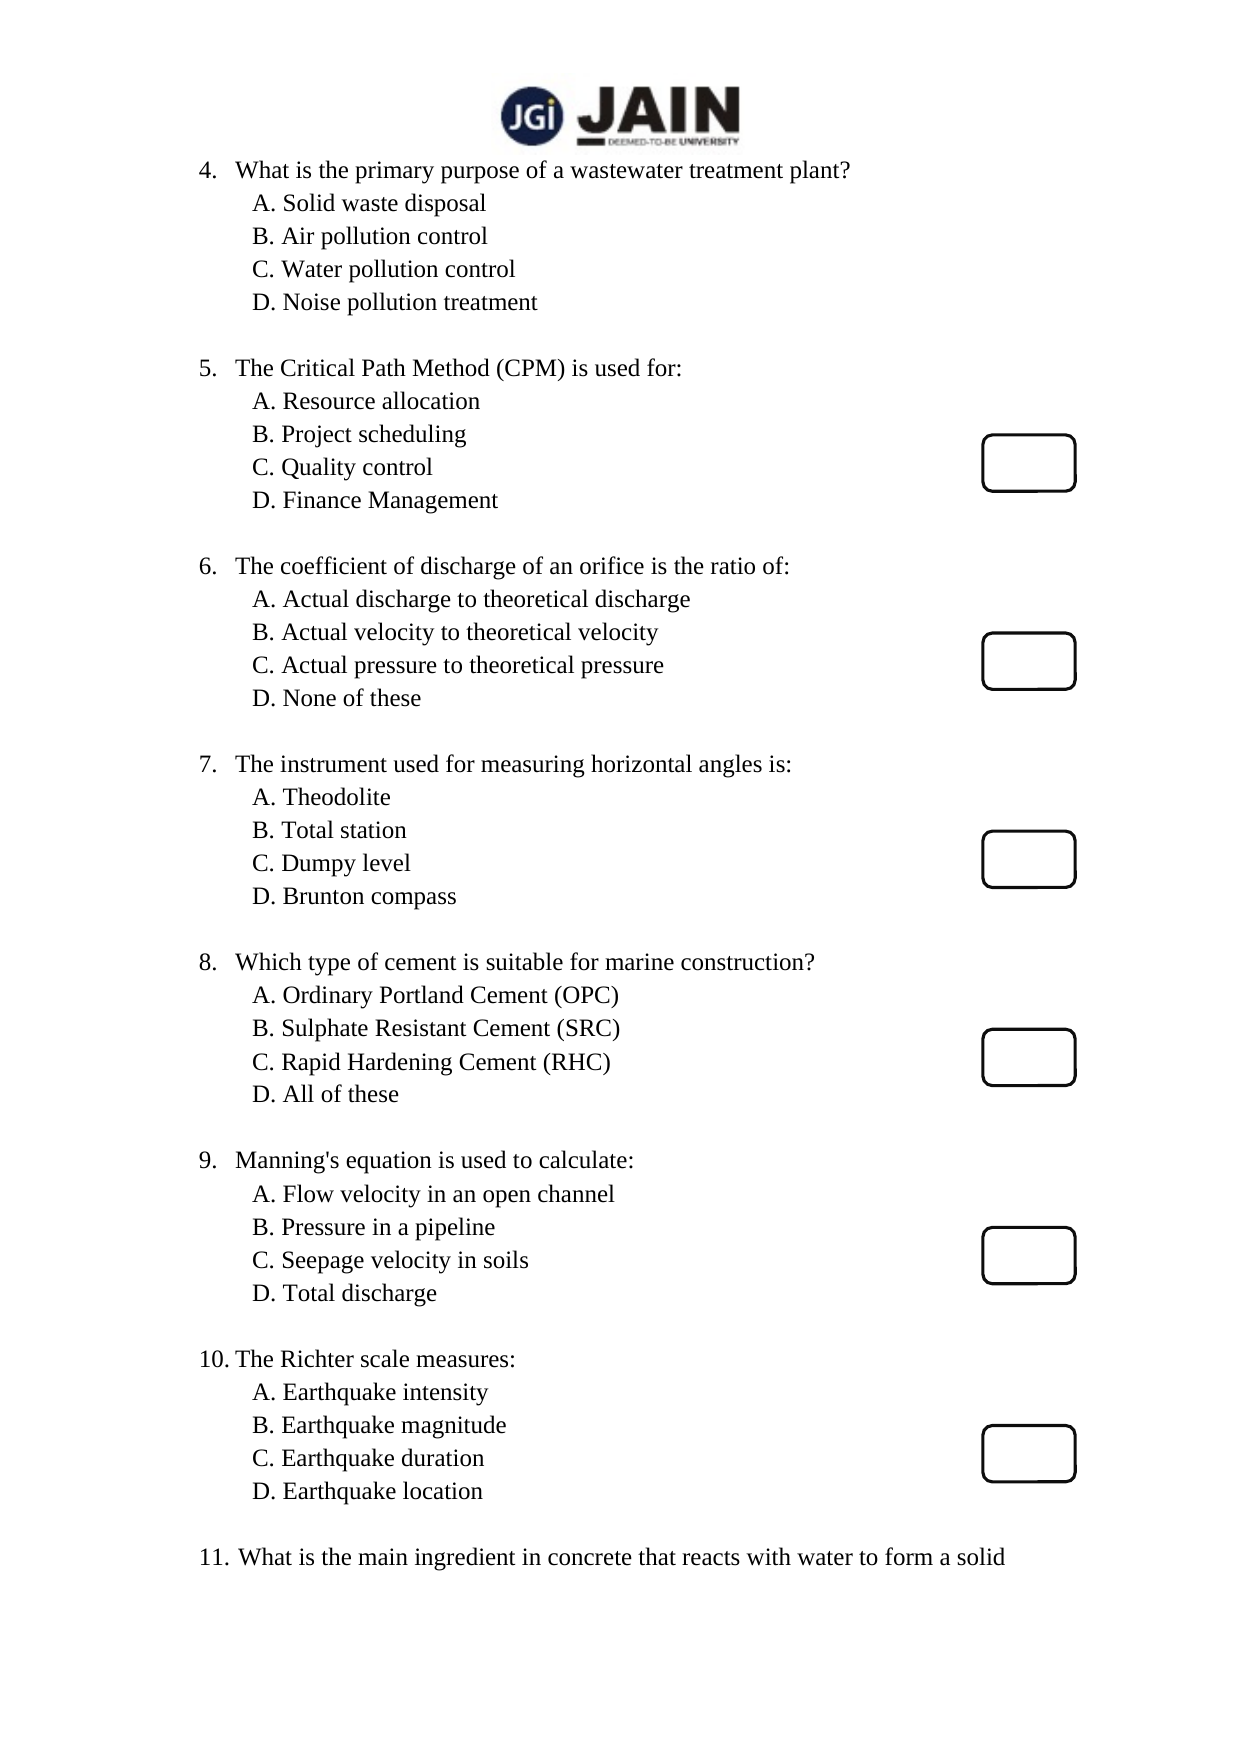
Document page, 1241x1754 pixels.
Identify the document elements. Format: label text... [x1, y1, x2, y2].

picture [491, 73, 749, 155]
table_cell [150, 1344, 224, 1542]
table_cell [150, 155, 224, 353]
table_cell The coefficient of discharge of an orifice is the ratio of: A. Actual discharge to theoretical discharge B. Actual velocity to theoretical velocity C. Actual pressure to theoretical pressure D. None of these [224, 551, 1068, 749]
table_cell The Richter scale measures: A. Earthquake intensity B. Earthquake magnitude C. Earthquake duration D. Earthquake location [224, 1344, 1068, 1542]
table_cell [150, 353, 224, 551]
table_cell [150, 1146, 224, 1344]
table_cell [150, 1542, 224, 1571]
table_cell Which type of cement is suitable for marine construction? A. Ordinary Portland Cement (OPC) B. Sulphate Resistant Cement (SRC) C. Rapid Hardening Cement (RHC) D. All of these [224, 948, 1068, 1146]
table_cell [150, 948, 224, 1146]
table_cell The Critical Path Method (CPM) is used for: A. Resource allocation B. Project scheduling C. Quality control D. Finance Management [224, 353, 1068, 551]
table_cell What is the primary purpose of a wastewater treatment plant? A. Solid waste disposal B. Air pollution control C. Water pollution control D. Noise pollution treatment [224, 155, 1068, 353]
table_cell What is the main ingredient in concrete that reacts with water to form a solid matrix? A. Sand B. Cement C. Aggregate D. Soil [224, 1542, 1068, 1571]
table_cell The instrument used for measuring horizontal angles is: A. Theodolite B. Total station C. Dumpy level D. Brunton compass [224, 749, 1068, 947]
table_cell Manning's equation is used to calculate: A. Flow velocity in an open channel B. Pressure in a pipeline C. Seepage velocity in soils D. Total discharge [224, 1146, 1068, 1344]
table_cell [150, 749, 224, 947]
table_cell [150, 551, 224, 749]
